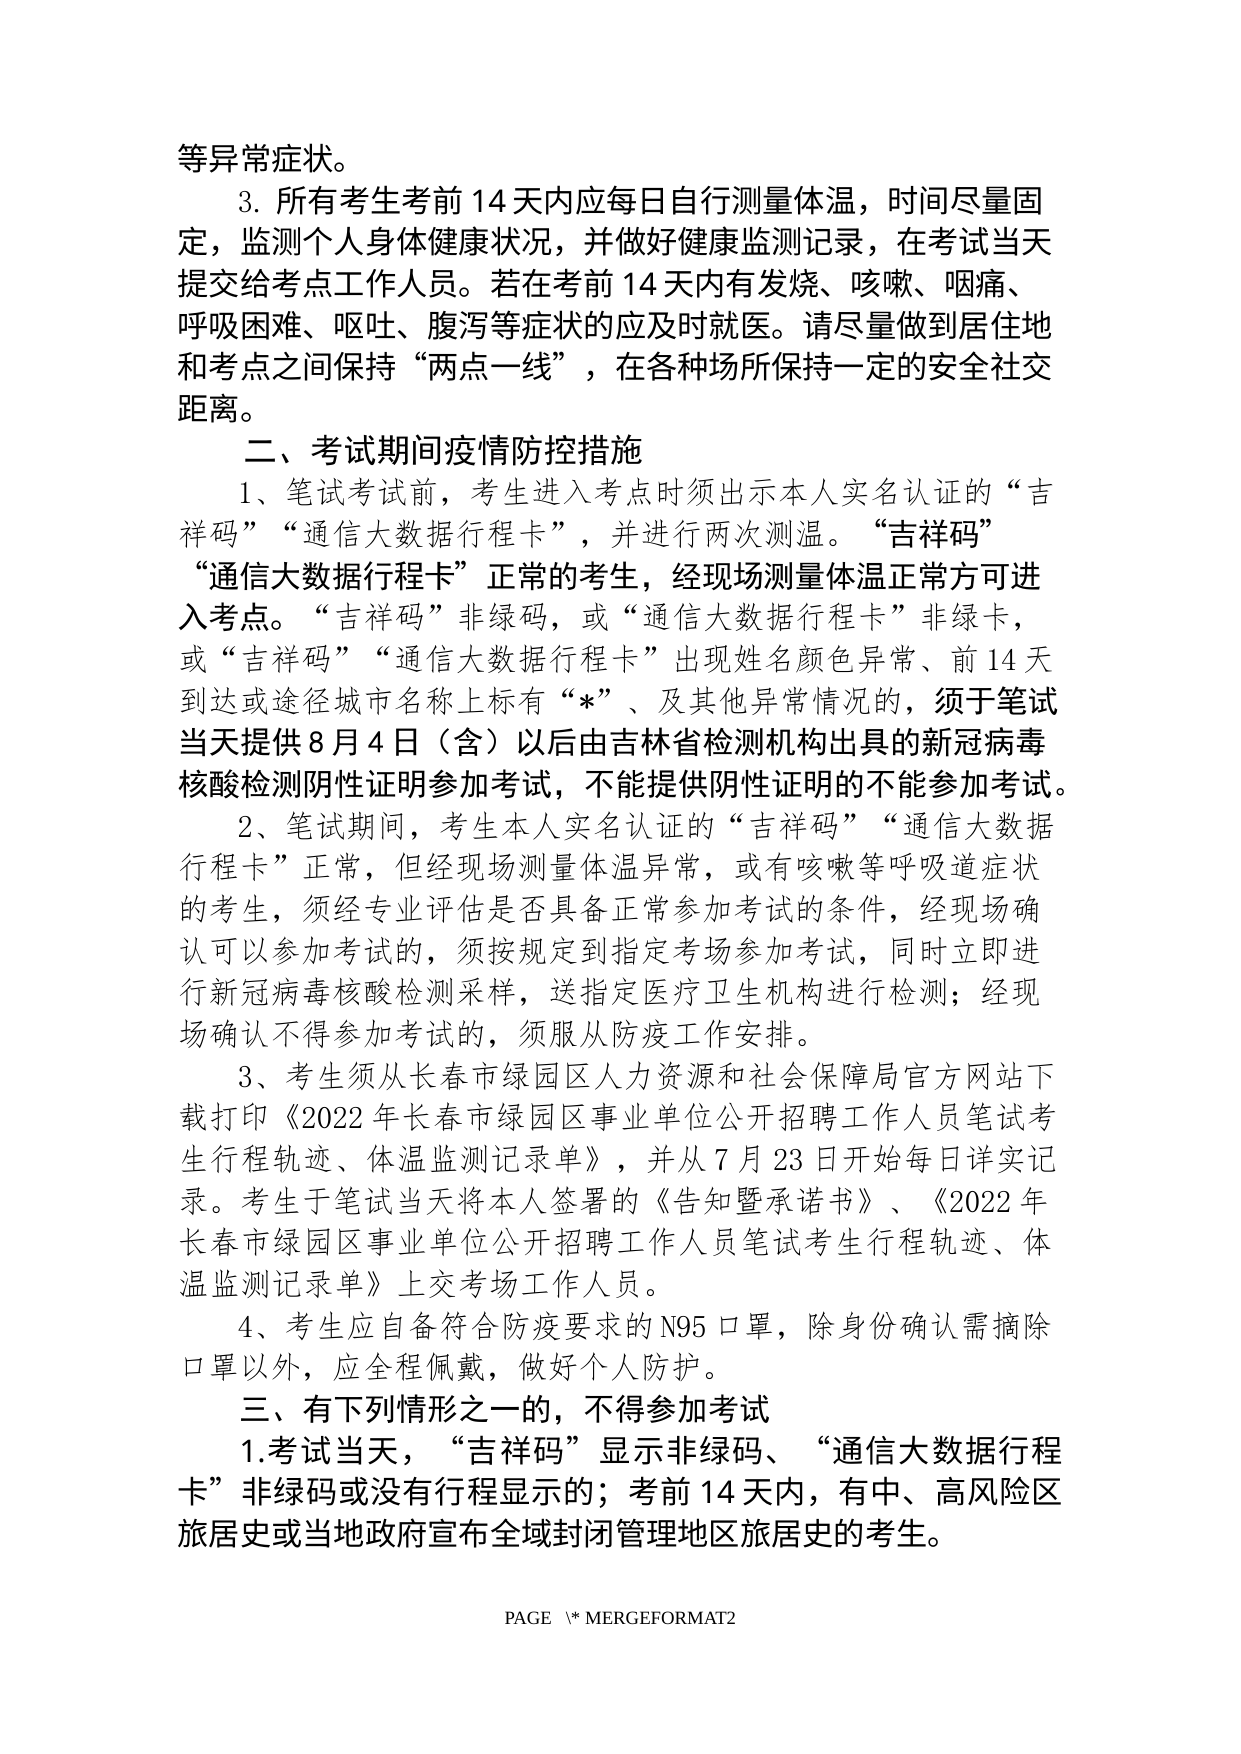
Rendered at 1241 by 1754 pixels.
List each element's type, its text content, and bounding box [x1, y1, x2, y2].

text 2、笔试期间，考生本人实名认证的“吉祥码”“通信大数据行程卡”正常，但经现场测量体温异常，或有咳嗽等呼吸道症状的考生，须经专业评估是否具备正常参加考试的条件，经现场确认可以参加考试的，须按规定到指定考场参加考试，同时立即进行新冠病毒核酸检测采样，送指定医疗卫生机构进行检测；经现场确认不得参加考试的，须服从防疫工作安排。 [177, 804, 1063, 1054]
text 三、有下列情形之一的，不得参加考试 [177, 1387, 1063, 1429]
text 4、考生应自备符合防疫要求的N95口罩，除身份确认需摘除口罩以外，应全程佩戴，做好个人防护。 [177, 1304, 1063, 1387]
text 二、考试期间疫情防控措施 [177, 429, 1063, 471]
text 1.考试当天，“吉祥码”显示非绿码、“通信大数据行程卡”非绿码或没有行程显示的；考前14天内，有中、高风险区旅居史或当地政府宣布全域封闭管理地区旅居史的考生。 [177, 1429, 1063, 1554]
text 3、考生须从长春市绿园区人力资源和社会保障局官方网站下载打印《2022年长春市绿园区事业单位公开招聘工作人员笔试考生行程轨迹、体温监测记录单》，并从7月23日开始每日详实记录。考生于笔试当天将本人签署的《告知暨承诺书》、《2022年长春市绿园区事业单位公开招聘工作人员笔试考生行程轨迹、体温监测记录单》上交考场工作人员。 [177, 1054, 1063, 1304]
text 1、笔试考试前，考生进入考点时须出示本人实名认证的“吉祥码”“通信大数据行程卡”，并进行两次测温。“吉祥码”“通信大数据行程卡”正常的考生，经现场测量体温正常方可进入考点。“吉祥码”非绿码，或“通信大数据行程卡”非绿卡，或“吉祥码”“通信大数据行程卡”出现姓名颜色异常、前14天到达或途径城市名称上标有“*”、及其他异常情况的，须于笔试当天提供8月4日（含）以后由吉林省检测机构出具的新冠病毒核酸检测阴性证明参加考试，不能提供阴性证明的不能参加考试。 [177, 471, 1063, 804]
text 3. 所有考生考前14天内应每日自行测量体温，时间尽量固定，监测个人身体健康状况，并做好健康监测记录，在考试当天提交给考点工作人员。若在考前14天内有发烧、咳嗽、咽痛、呼吸困难、呕吐、腹泻等症状的应及时就医。请尽量做到居住地和考点之间保持“两点一线”，在各种场所保持一定的安全社交距离。 [177, 179, 1063, 429]
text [177, 137, 1063, 179]
